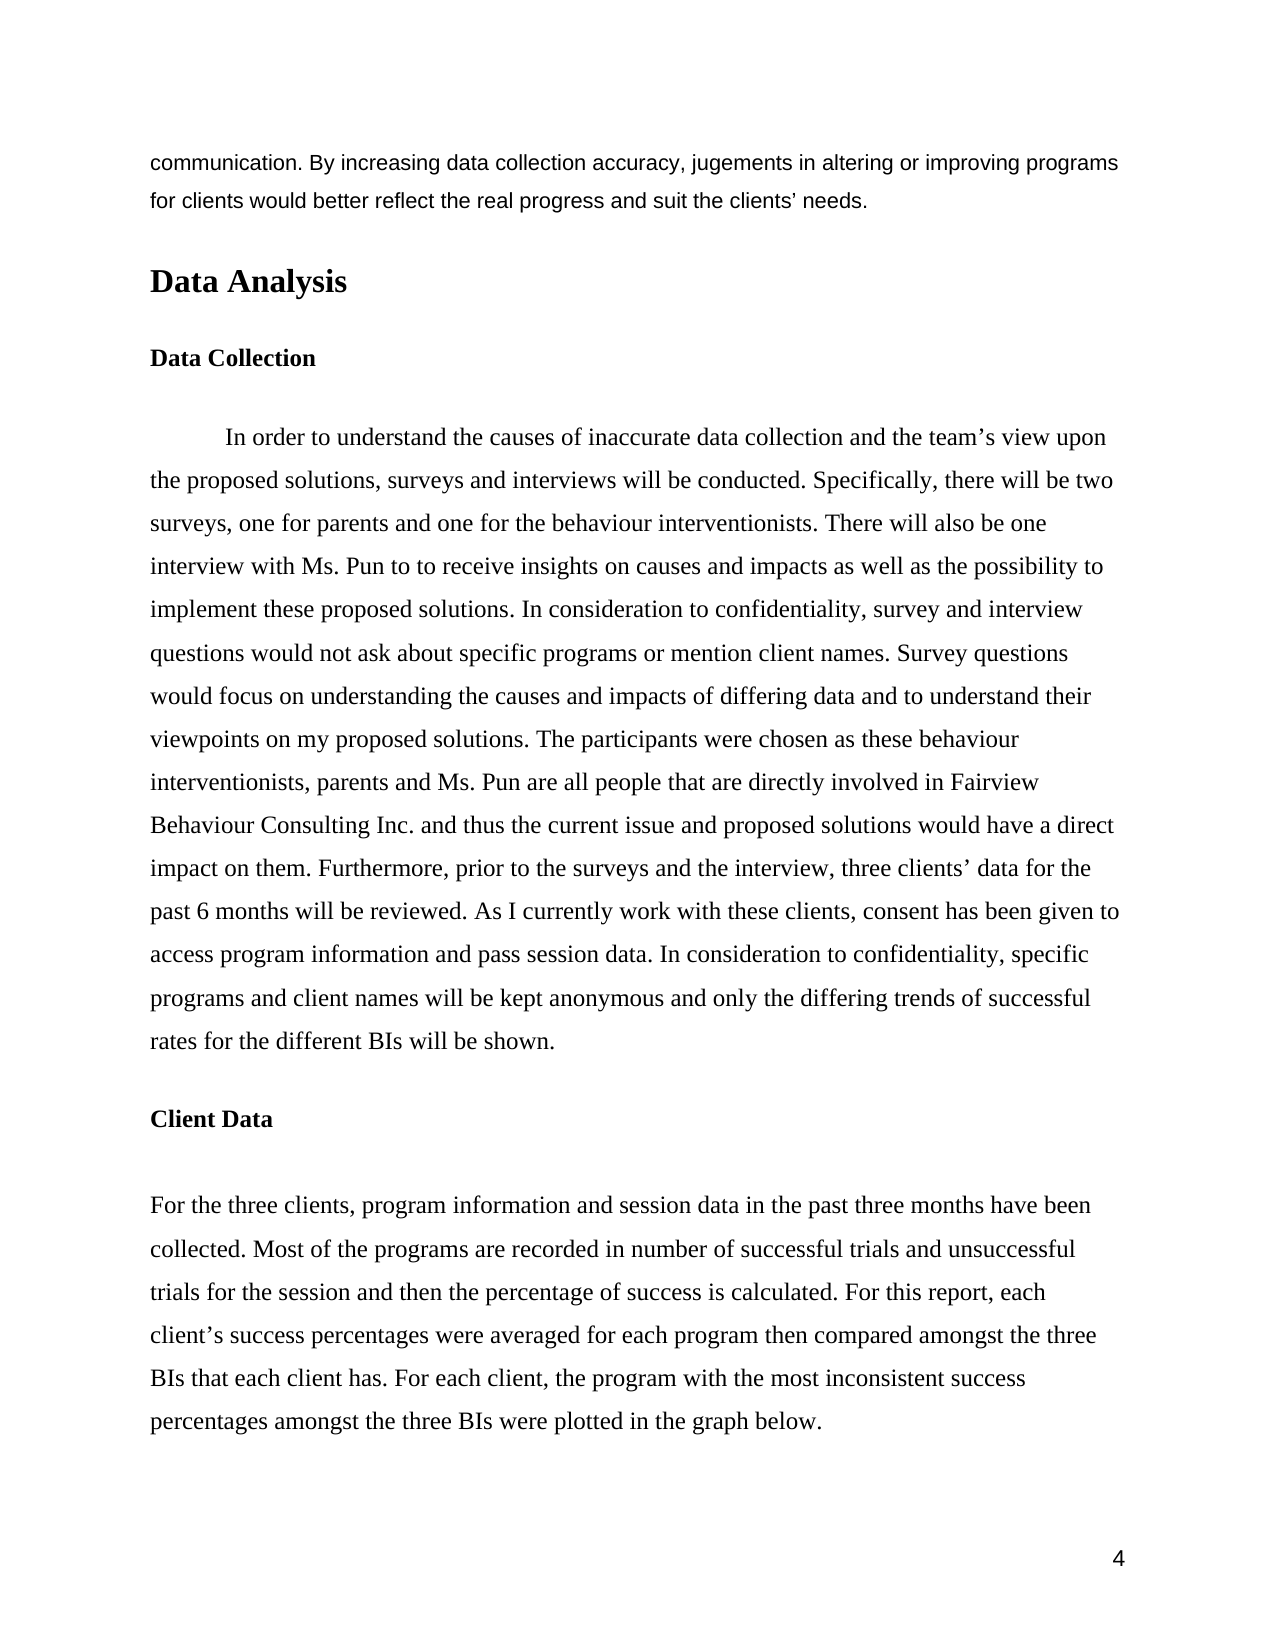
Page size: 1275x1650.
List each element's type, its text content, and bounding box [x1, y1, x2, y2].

text Data Analysis [150, 261, 1125, 299]
text Client Data [150, 1104, 1125, 1133]
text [150, 150, 1125, 213]
text Data Collection [150, 343, 1125, 372]
text In order to understand the causes of inaccurate data collection and the team’s view upon the proposed solutions, surveys and interviews will be conducted. Specifically, there will be two surveys, one for parents and one for the behaviour interventionists. There will also be one interview with Ms. Pun to to receive insights on causes and impacts as well as the possibility to implement these proposed solutions. In consideration to confidentiality, survey and interview questions would not ask about specific programs or mention client names. Survey questions would focus on understanding the causes and impacts of differing data and to understand their viewpoints on my proposed solutions. The participants were chosen as these behaviour interventionists, parents and Ms. Pun are all people that are directly involved in Fairview Behaviour Consulting Inc. and thus the current issue and proposed solutions would have a direct impact on them. Furthermore, prior to the surveys and the interview, three clients’ data for the past 6 months will be reviewed. As I currently work with these clients, consent has been given to access program information and pass session data. In consideration to confidentiality, specific programs and client names will be kept anonymous and only the differing trends of successful rates for the different BIs will be shown. [150, 422, 1125, 1054]
text For the three clients, program information and session data in the past three months have been collected. Most of the programs are recorded in number of successful trials and unsuccessful trials for the session and then the percentage of success is calculated. For this report, each client’s success percentages were averaged for each program then compared amongst the three BIs that each client has. For each client, the program with the most inconsistent success percentages amongst the three BIs were plotted in the graph below. [150, 1191, 1125, 1435]
